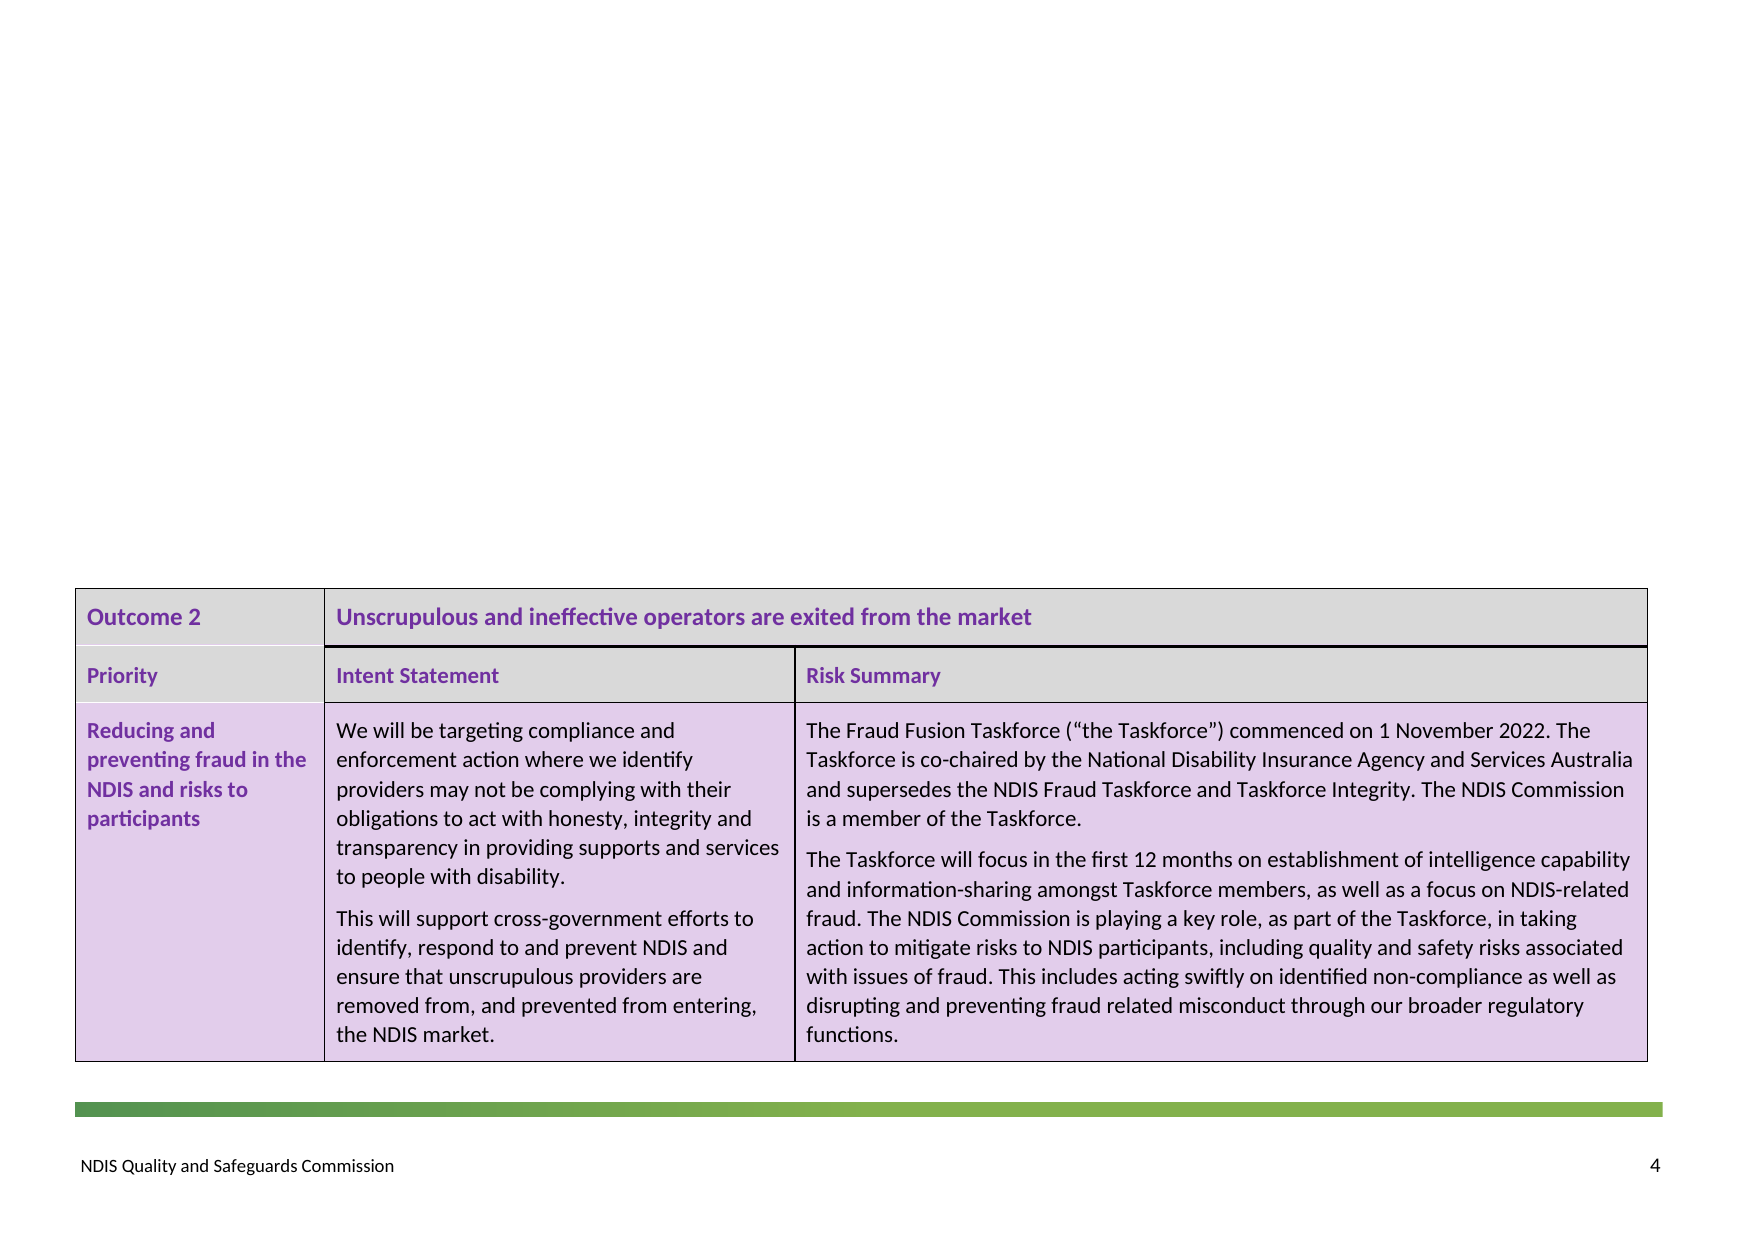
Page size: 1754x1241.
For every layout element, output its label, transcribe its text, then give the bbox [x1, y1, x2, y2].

table_cell Priority [76, 646, 324, 702]
table_cell The Fraud Fusion Taskforce (“the Taskforce”) commenced on 1 November 2022. The Taskforce is co-chaired by the National Disability Insurance Agency and Services Australia and supersedes the NDIS Fraud Taskforce and Taskforce Integrity. The NDIS Commission is a member of the Taskforce. The Taskforce will focus in the first 12 months on establishment of intelligence capability and information-sharing amongst Taskforce members, as well as a focus on NDIS-related fraud. The NDIS Commission is playing a key role, as part of the Taskforce, in taking action to mitigate risks to NDIS participants, including quality and safety risks associated with issues of fraud. This includes acting swiftly on identified non-compliance as well as disrupting and preventing fraud related misconduct through our broader regulatory functions. [796, 703, 1647, 1061]
table_cell We will be targeting compliance and enforcement action where we identify providers may not be complying with their obligations to act with honesty, integrity and transparency in providing supports and services to people with disability. This will support cross-government efforts to identify, respond to and prevent NDIS and ensure that unscrupulous providers are removed from, and prevented from entering, the NDIS market. [325, 703, 794, 1061]
table_cell Reducing and preventing fraud in the NDIS and risks to participants [76, 703, 324, 1061]
table_cell Risk Summary [796, 648, 1647, 702]
table_header Outcome 2 [76, 589, 324, 644]
table_header Unscrupulous and ineffective operators are exited from the market [325, 589, 1647, 644]
table_cell Intent Statement [325, 648, 794, 702]
